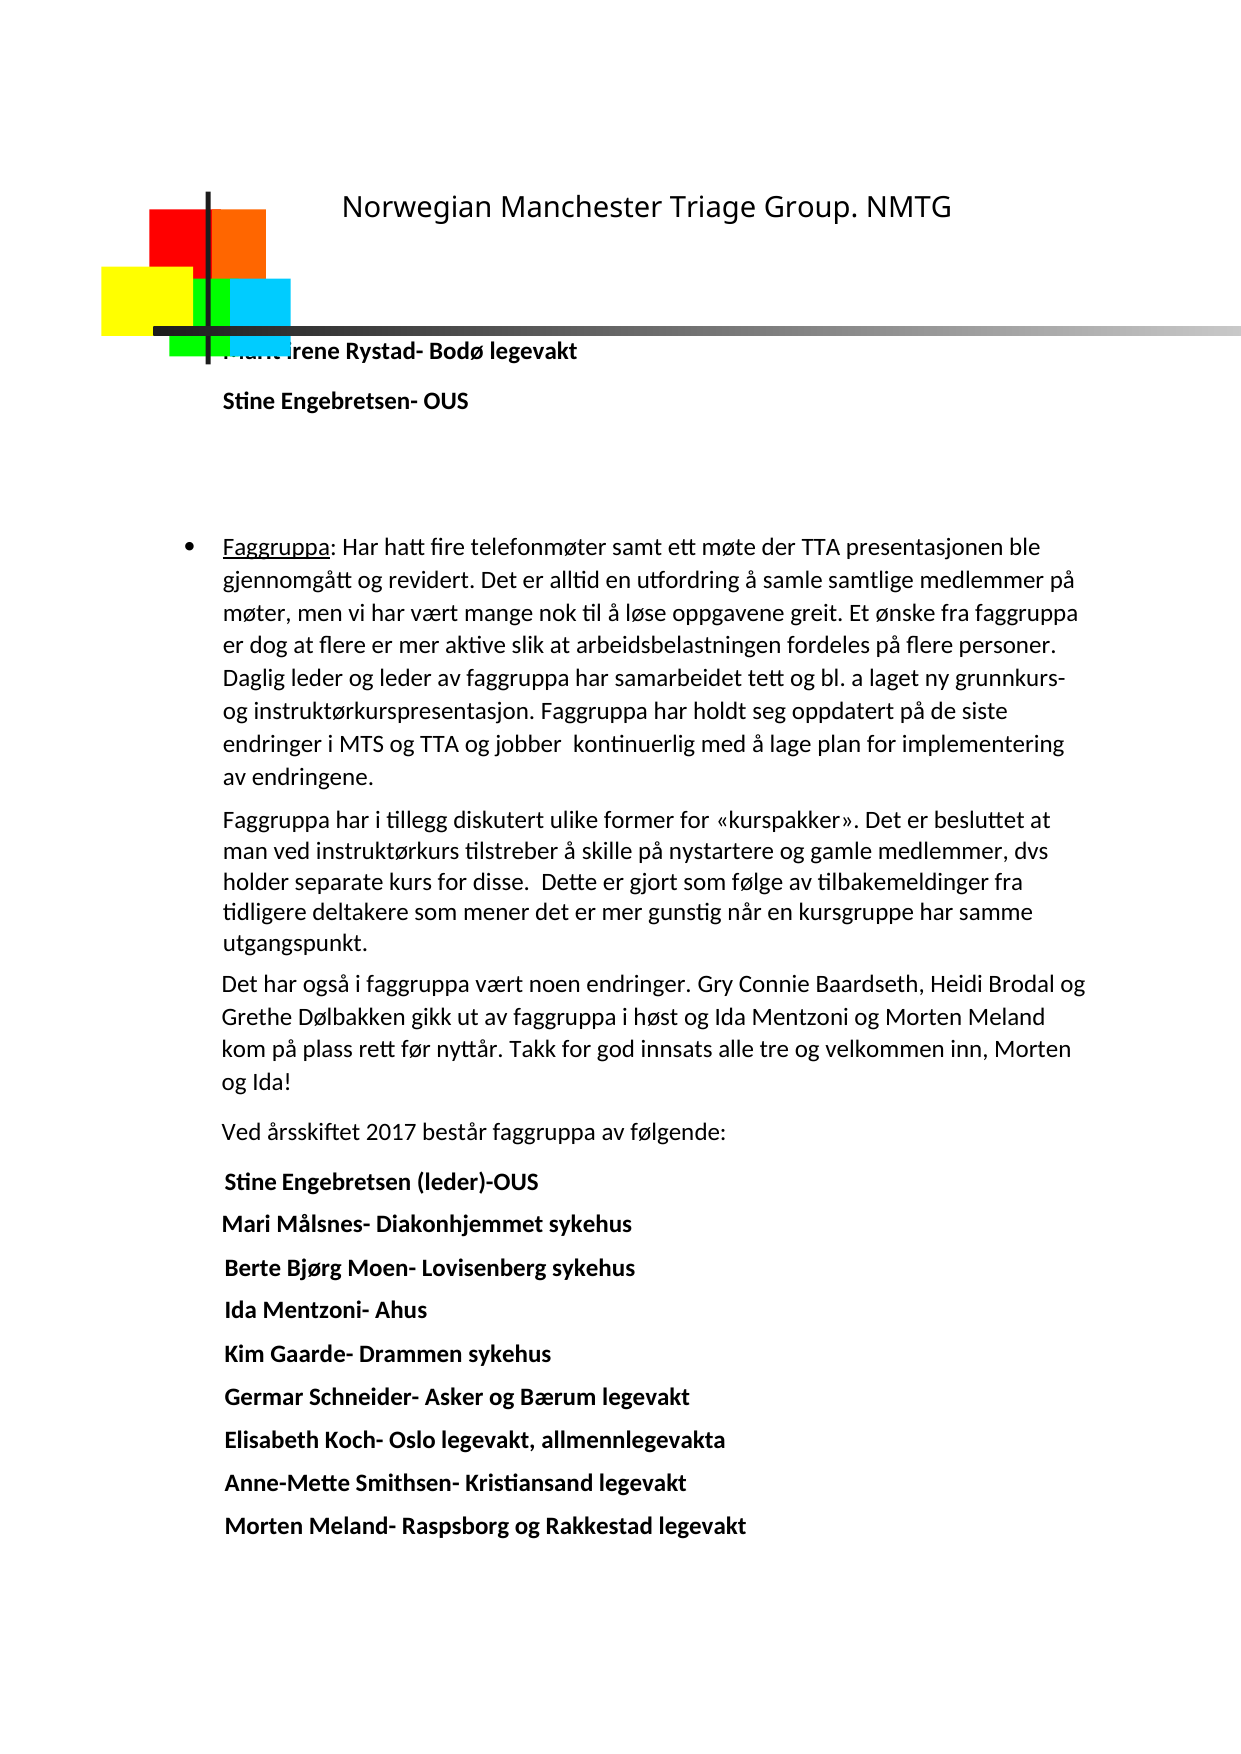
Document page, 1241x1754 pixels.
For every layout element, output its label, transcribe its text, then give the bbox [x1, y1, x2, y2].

text Det har også i faggruppa vært noen endringer. Gry Connie Baardseth, Heidi Brodal og Grethe Dølbakken gikk ut av faggruppa i høst og Ida Mentzoni og Morten Meland kom på plass rett før nyttår. Takk for god innsats alle tre og velkommen inn, Morten og Ida! [221, 968, 1093, 1097]
text Berte Bjørg Moen- Lovisenberg sykehus [224, 1252, 1093, 1282]
text Stine Engebretsen (leder)-OUS [224, 1166, 1093, 1196]
text Ida Mentzoni- Ahus [224, 1295, 1093, 1325]
list Marit irene Rystad- Bodø legevakt [223, 336, 1093, 366]
list Stine Engebretsen- OUS [223, 385, 1093, 415]
list Faggruppa har i tillegg diskutert ulike former for «kurspakker». Det er besluttet at man ved instruktørkurs tilstreber å skille på nystartere og gamle medlemmer, dvs holder separate kurs for disse. Dette er gjort som følge av tilbakemeldinger fra tidligere deltakere som mener det er mer gunstig når en kursgruppe har samme utgangspunkt. [223, 805, 1093, 957]
list Norwegian Manchester Triage Group. NMTG [223, 186, 1093, 226]
text Kim Gaarde- Drammen sykehus [224, 1338, 1093, 1368]
text Ved årsskiftet 2017 består faggruppa av følgende: [148, 1116, 1093, 1147]
text Morten Meland- Raspsborg og Rakkestad legevakt [224, 1510, 1093, 1540]
list Faggruppa: Har hatt fire telefonmøter samt ett møte der TTA presentasjonen ble gjennomgått og revidert. Det er alltid en utfordring å samle samtlige medlemmer på møter, men vi har vært mange nok til å løse oppgavene greit. Et ønske fra faggruppa er dog at flere er mer aktive slik at arbeidsbelastningen fordeles på flere personer. Daglig leder og leder av faggruppa har samarbeidet tett og bl. a laget ny grunnkurs- og instruktørkurspresentasjon. Faggruppa har holdt seg oppdatert på de siste endringer i MTS og TTA og jobber kontinuerlig med å lage plan for implementering av endringene. [185, 531, 1093, 792]
text Elisabeth Koch- Oslo legevakt, allmennlegevakta [224, 1424, 1093, 1454]
text Mari Målsnes- Diakonhjemmet sykehus [148, 1209, 1093, 1239]
text Anne-Mette Smithsen- Kristiansand legevakt [224, 1467, 1093, 1497]
text Germar Schneider- Asker og Bærum legevakt [224, 1381, 1093, 1411]
